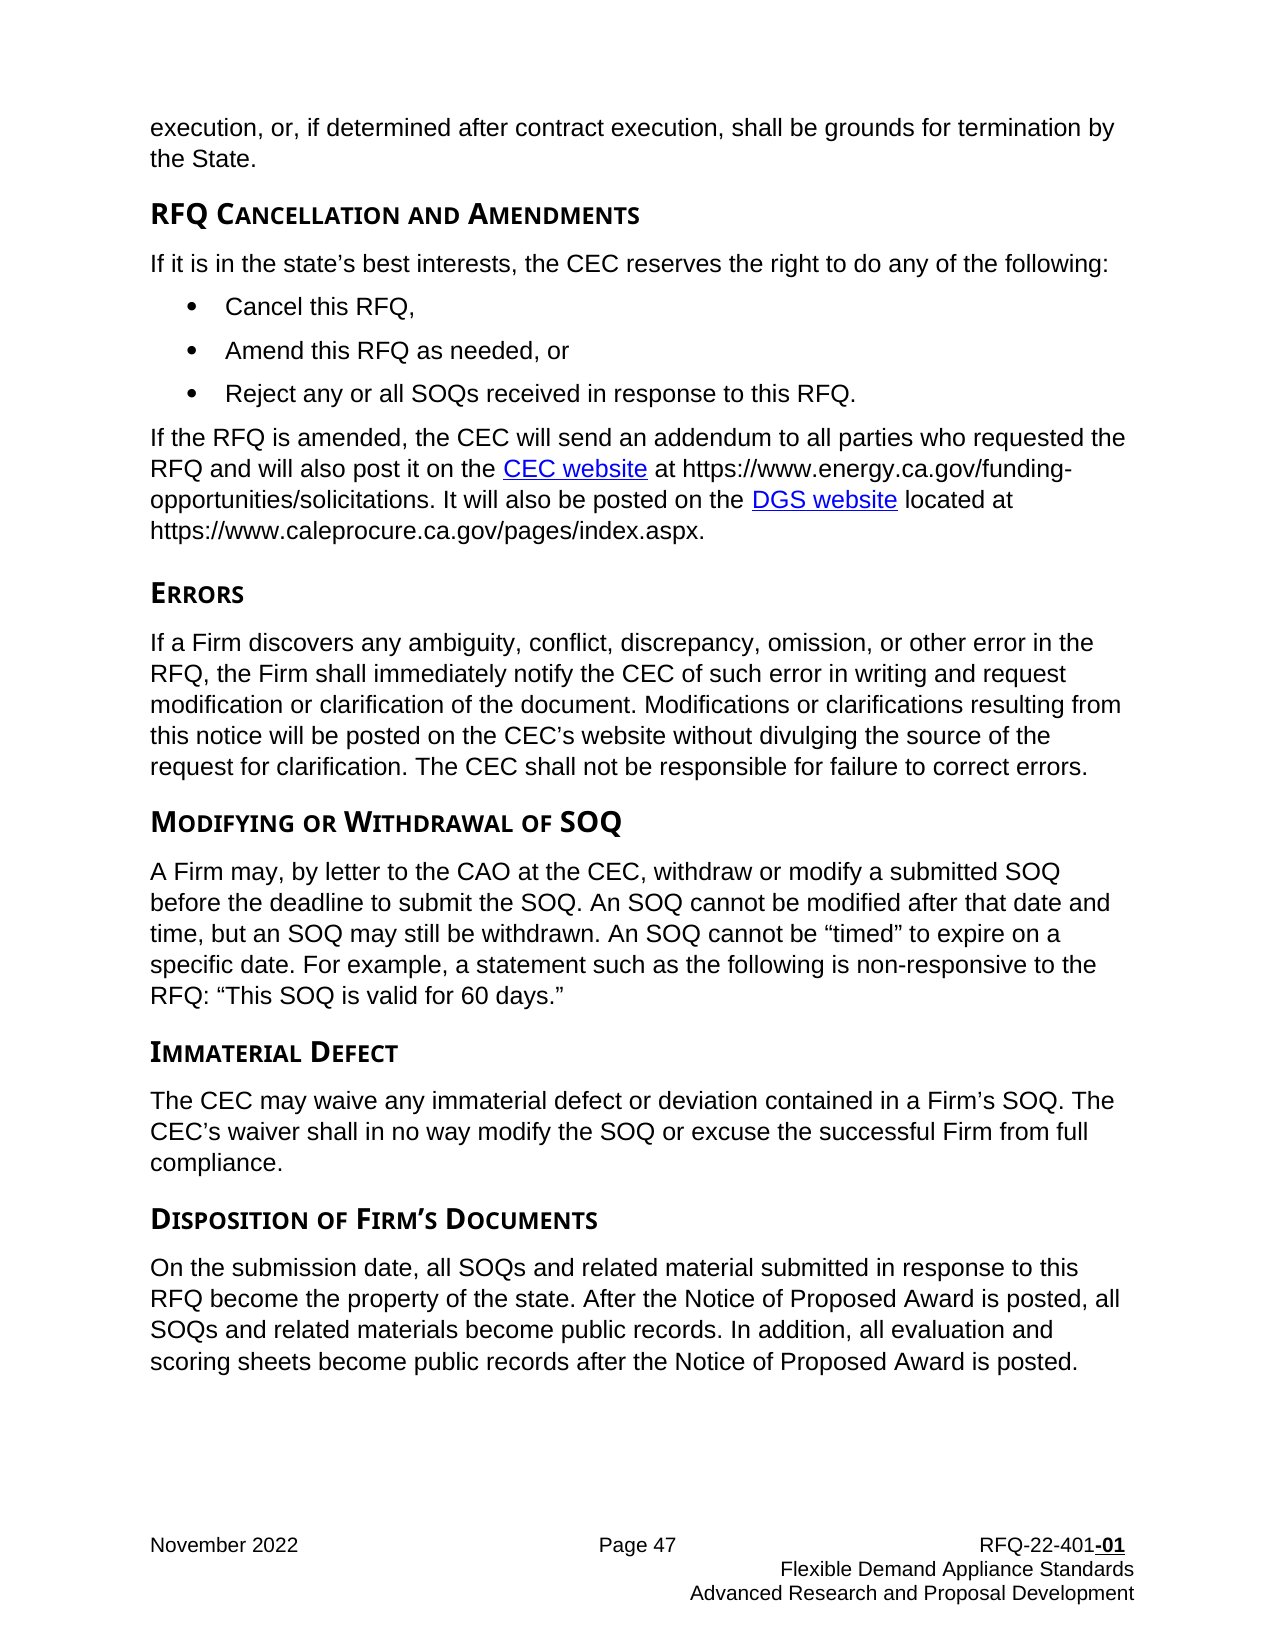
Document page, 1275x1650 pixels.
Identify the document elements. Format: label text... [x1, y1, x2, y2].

list Reject any or all SOQs received in response to this RFQ. [187, 379, 1134, 408]
subtitle Errors [150, 572, 1134, 612]
text The CEC may waive any immaterial defect or deviation contained in a Firm’s SOQ. The CEC’s waiver shall in no way modify the SOQ or excuse the successful Firm from full compliance. [150, 1086, 1134, 1177]
text If a Firm discovers any ambiguity, conflict, discrepancy, omission, or other error in the RFQ, the Firm shall immediately notify the CEC of such error in writing and request modification or clarification of the document. Modifications or clarifications resulting from this notice will be posted on the CEC’s website without divulging the source of the request for clarification. The CEC shall not be responsible for failure to correct errors. [150, 628, 1134, 781]
subtitle Immaterial Defect [150, 1031, 1134, 1071]
text A Firm may, by letter to the CAO at the CEC, withdraw or modify a submitted SOQ before the deadline to submit the SOQ. An SOQ cannot be modified after that date and time, but an SOQ may still be withdrawn. An SOQ cannot be “timed” to expire on a specific date. For example, a statement such as the following is non-responsive to the RFQ: “This SOQ is valid for 60 days.” [150, 857, 1134, 1010]
text If it is in the state’s best interests, the CEC reserves the right to do any of the following: [150, 249, 1134, 277]
text If the RFQ is amended, the CEC will send an addendum to all parties who requested the RFQ and will also post it on the CEC website at https://www.energy.ca.gov/funding-opportunities/solicitations. It will also be posted on the DGS website located at https://www.caleprocure.ca.gov/pages/index.aspx. [150, 423, 1134, 545]
text On the submission date, all SOQs and related material submitted in response to this RFQ become the property of the state. After the Notice of Proposed Award is posted, all SOQs and related materials become public records. In addition, all evaluation and scoring sheets become public records after the Notice of Proposed Award is posted. [150, 1253, 1134, 1375]
subtitle Disposition of Firm’s Documents [150, 1198, 1134, 1238]
subtitle RFQ Cancellation and Amendments [150, 193, 1134, 233]
subtitle Modifying or Withdrawal of SOQ [150, 802, 1134, 841]
list Cancel this RFQ, [187, 292, 1134, 321]
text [150, 112, 1134, 172]
list Amend this RFQ as needed, or [187, 336, 1134, 365]
